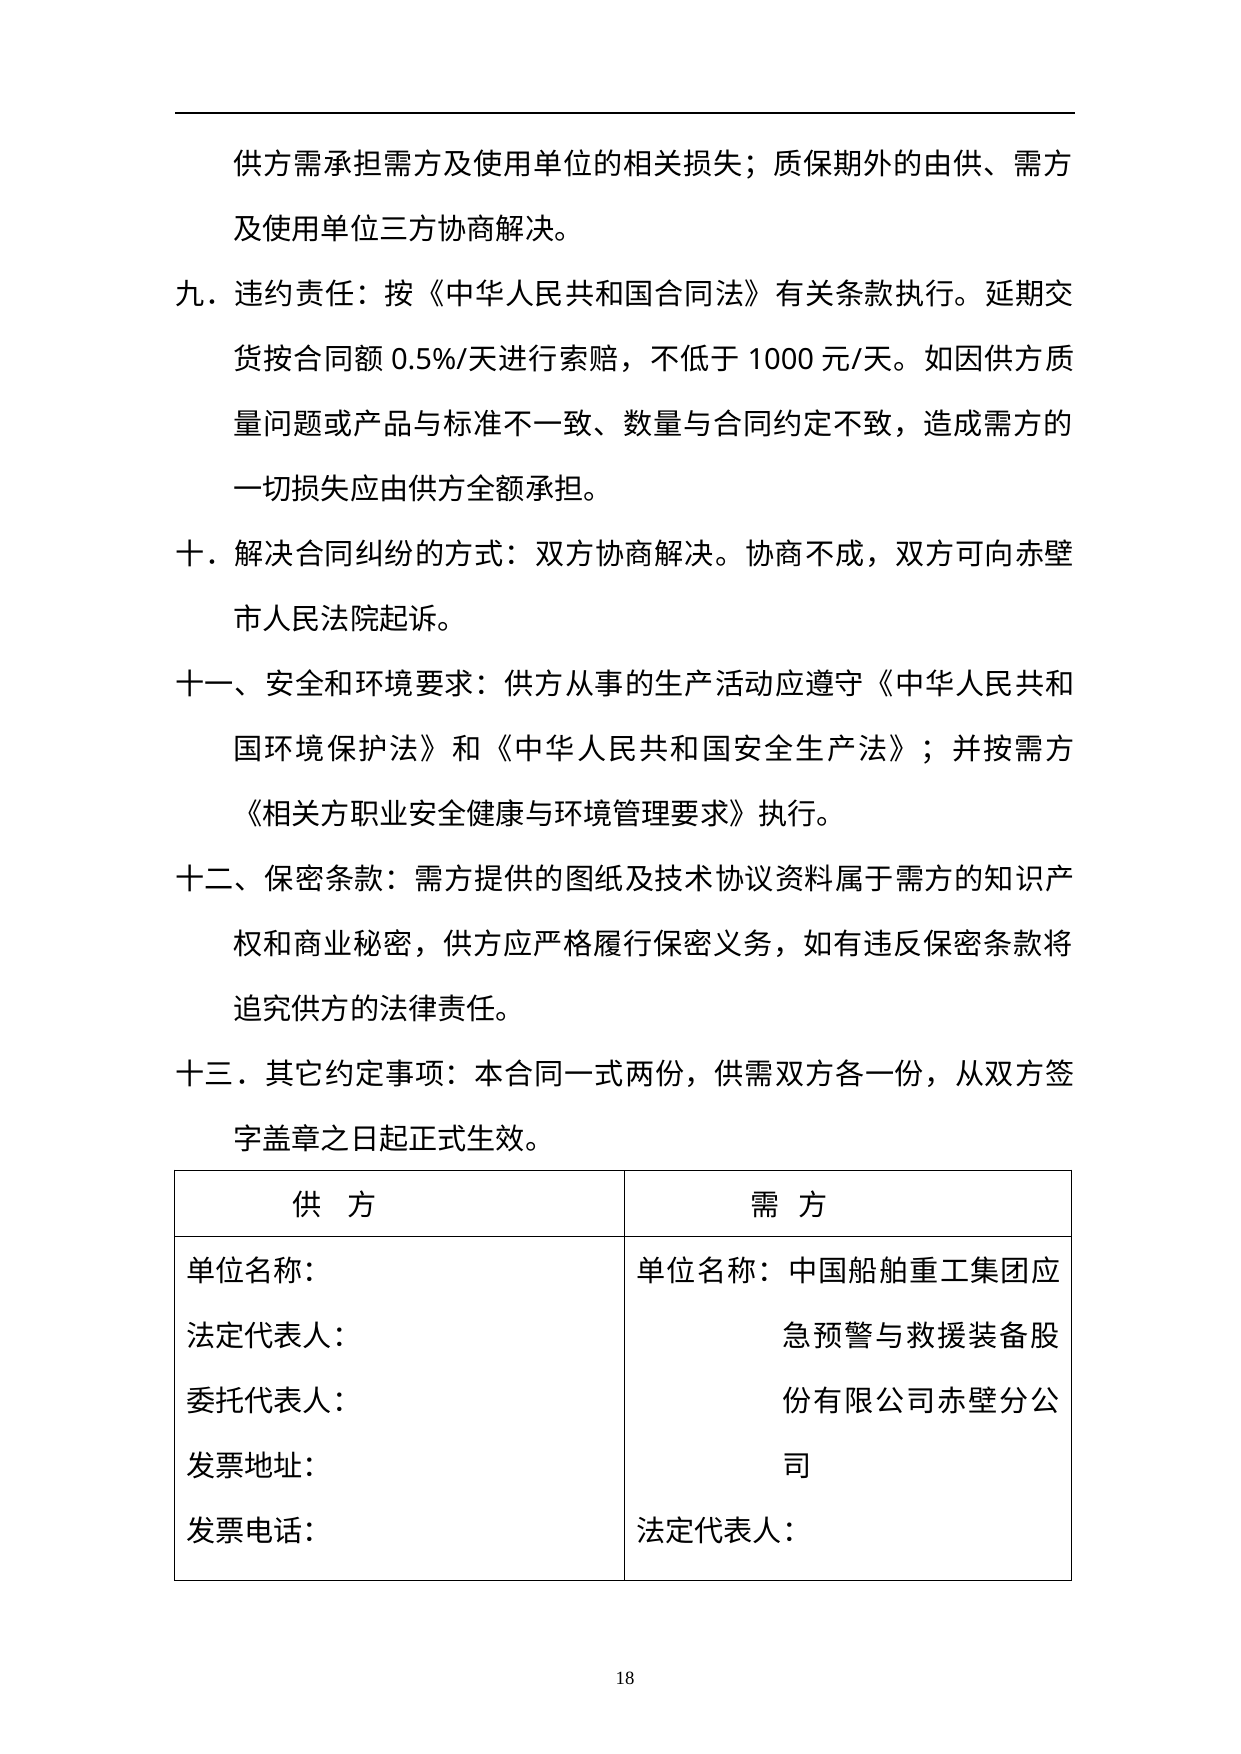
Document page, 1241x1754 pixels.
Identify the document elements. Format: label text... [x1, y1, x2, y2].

text 十一、安全和环境要求：供方从事的生产活动应遵守《中华人民共和国环境保护法》和《中华人民共和国安全生产法》；并按需方《相关方职业安全健康与环境管理要求》执行。 [175, 649, 1075, 844]
table_header 供 方 [175, 1171, 624, 1236]
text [175, 129, 1075, 259]
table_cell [625, 1237, 1071, 1580]
text 十．解决合同纠纷的方式：双方协商解决。协商不成，双方可向赤壁市人民法院起诉。 [175, 519, 1075, 649]
table_header 需 方 [625, 1171, 1071, 1236]
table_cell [175, 1237, 624, 1580]
text 十二、保密条款：需方提供的图纸及技术协议资料属于需方的知识产权和商业秘密，供方应严格履行保密义务，如有违反保密条款将追究供方的法律责任。 [175, 844, 1075, 1039]
text 十三．其它约定事项：本合同一式两份，供需双方各一份，从双方签字盖章之日起正式生效。 [175, 1039, 1075, 1169]
text 九．违约责任：按《中华人民共和国合同法》有关条款执行。延期交货按合同额0.5%/天进行索赔，不低于1000元/天。如因供方质量问题或产品与标准不一致、数量与合同约定不致，造成需方的一切损失应由供方全额承担。 [175, 259, 1075, 519]
